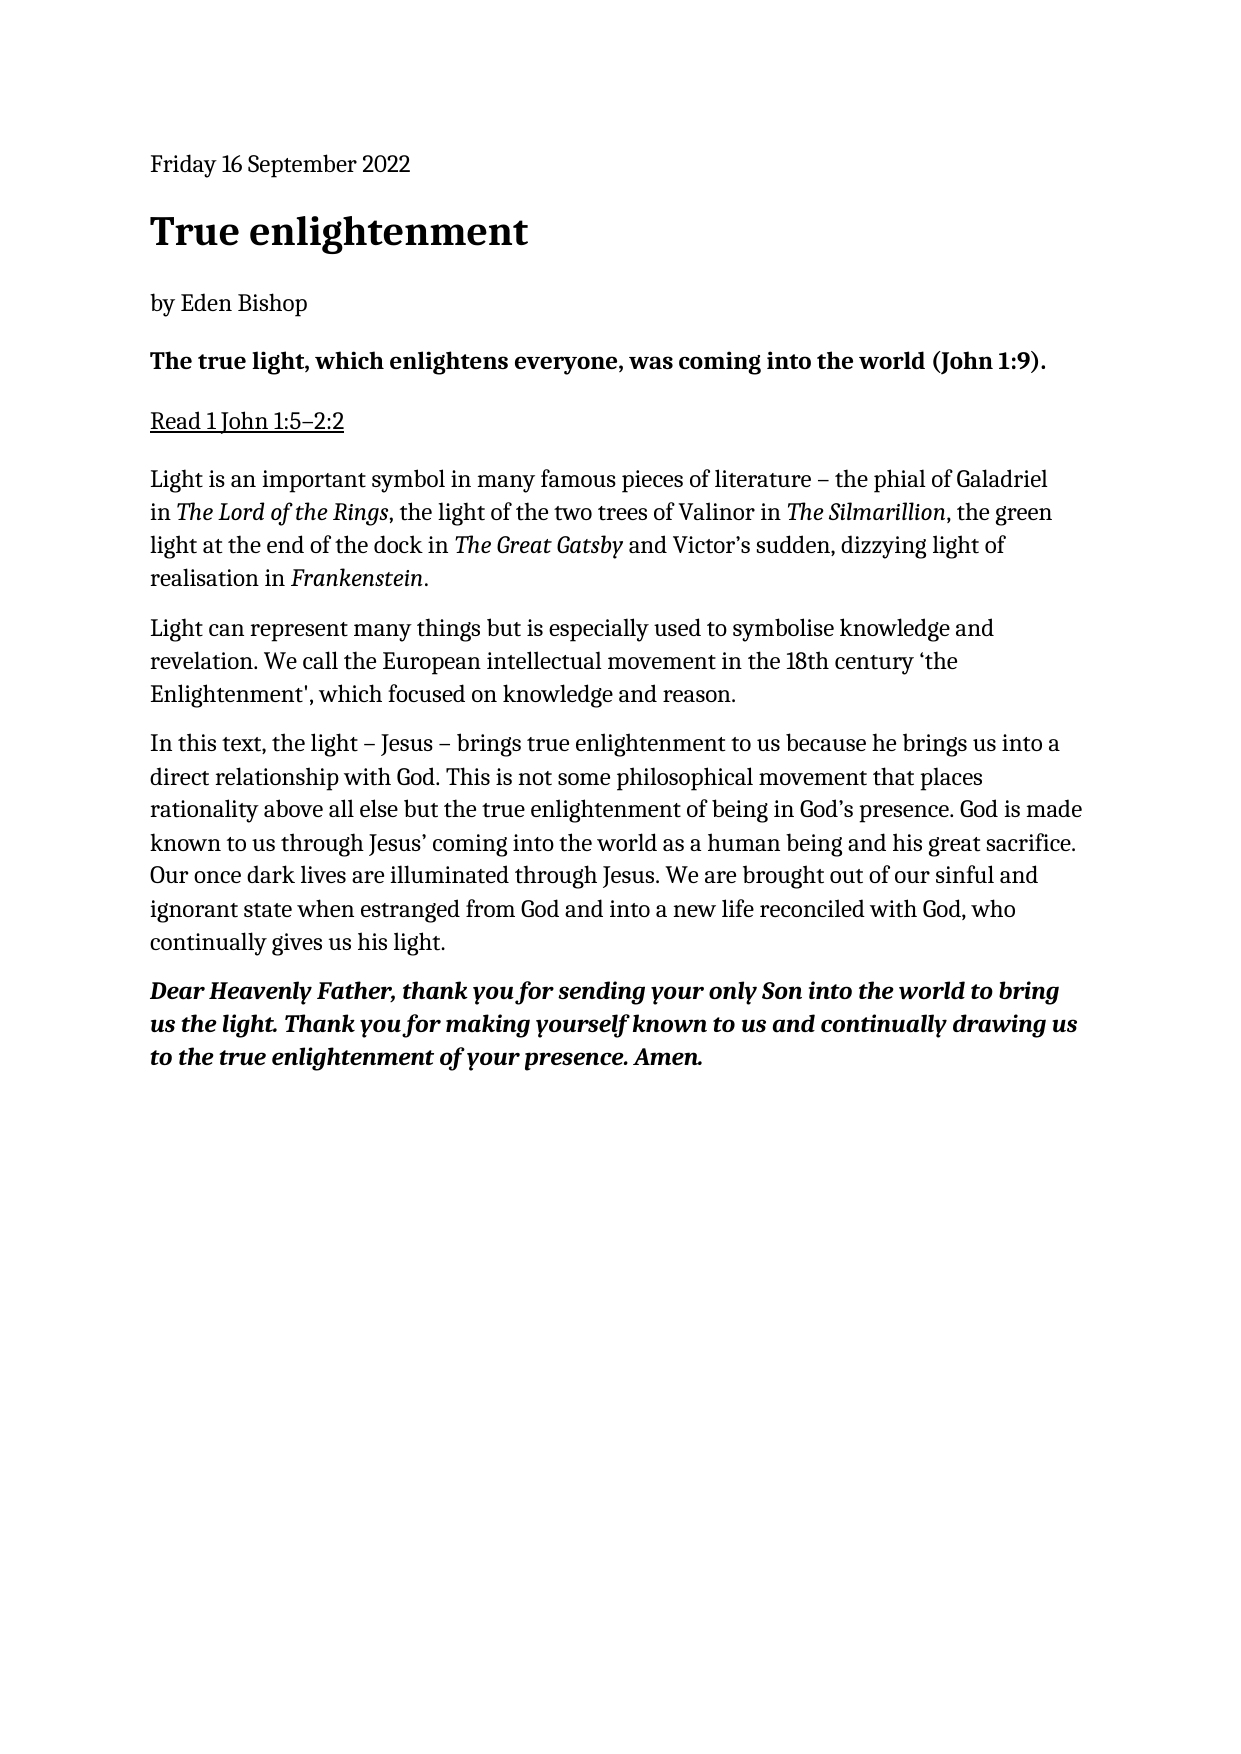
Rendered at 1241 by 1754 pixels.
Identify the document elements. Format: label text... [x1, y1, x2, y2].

text Light is an important symbol in many famous pieces of literature – the phial of Galadriel in The Lord of the Rings, the light of the two trees of Valinor in The Silmarillion, the green light at the end of the dock in The Great Gatsby and Victor’s sudden, dizzying light of realisation in Frankenstein. [150, 465, 1090, 593]
text Dear Heavenly Father, thank you for sending your only Son into the world to bring us the light. Thank you for making yourself known to us and continually drawing us to the true enlightenment of your presence. Amen. [150, 977, 1090, 1072]
text Friday 16 September 2022 [150, 150, 1090, 179]
text The true light, which enlightens everyone, was coming into the world (John 1:9). [150, 347, 1090, 376]
text Read 1 John 1:5–2:2 [150, 407, 1090, 436]
text Light can represent many things but is especially used to symbolise knowledge and revelation. We call the European intellectual movement in the 18th century ‘the Enlightenment', which focused on knowledge and reason. [150, 614, 1090, 708]
text by Eden Bishop [150, 289, 1090, 318]
subtitle True enlightenment [150, 208, 1090, 256]
text In this text, the light – Jesus – brings true enlightenment to us because he brings us into a direct relationship with God. This is not some philosophical movement that places rationality above all else but the true enlightenment of being in God’s presence. God is made known to us through Jesus’ coming into the world as a human being and his great sacrifice. Our once dark lives are illuminated through Jesus. We are brought out of our sinful and ignorant state when estranged from God and into a new life reconciled with God, who continually gives us his light. [150, 729, 1090, 956]
